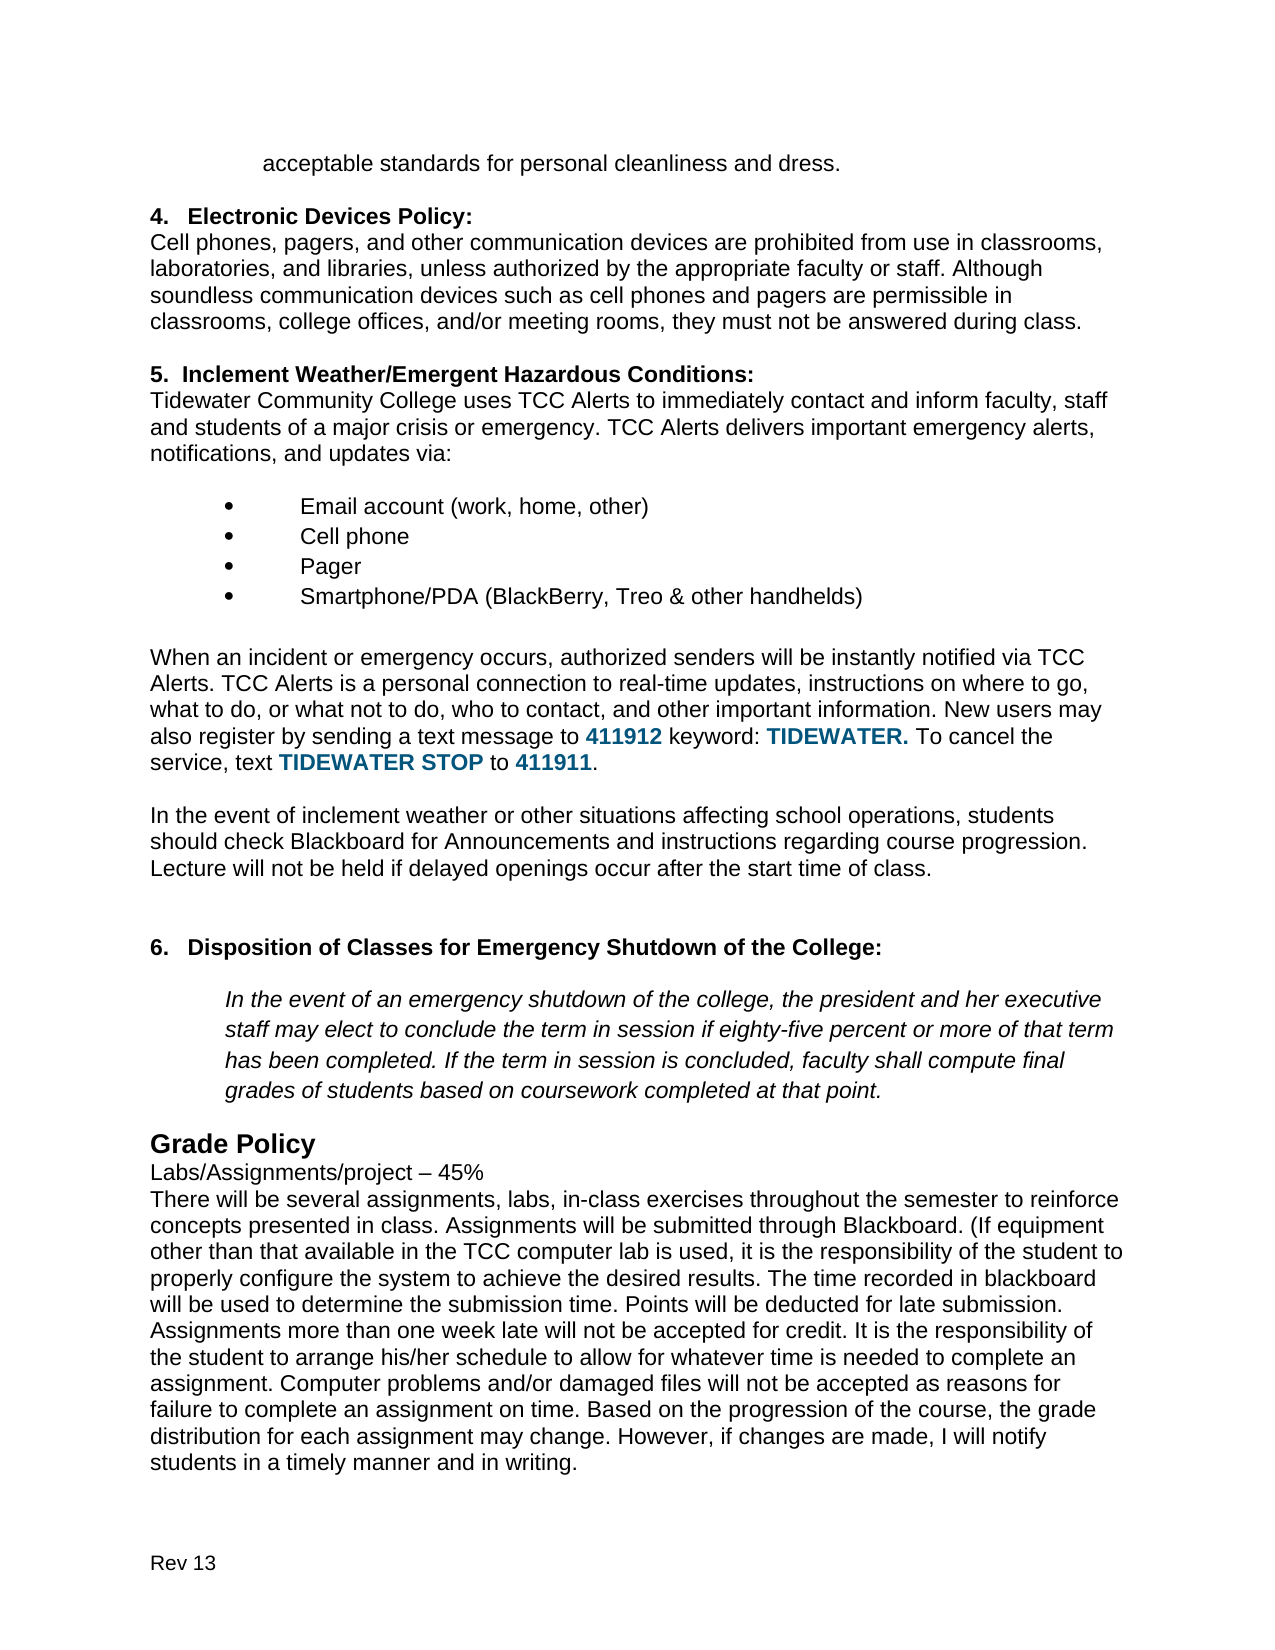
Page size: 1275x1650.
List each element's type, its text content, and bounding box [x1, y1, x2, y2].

text 6. Disposition of Classes for Emergency Shutdown of the College: [150, 933, 1125, 960]
text Cell phones, pagers, and other communication devices are prohibited from use in classrooms, laboratories, and libraries, unless authorized by the appropriate faculty or staff. Although soundless communication devices such as cell phones and pagers are permissible in classrooms, college offices, and/or meeting rooms, they must not be answered during class. [150, 229, 1125, 334]
list In the event of an emergency shutdown of the college, the president and her executive staff may elect to conclude the term in session if eighty-five percent or more of that term has been completed. If the term in session is concluded, faculty shall compute final grades of students based on coursework completed at that point. [225, 986, 1125, 1103]
text There will be several assignments, labs, in-class exercises throughout the semester to reinforce concepts presented in class. Assignments will be submitted through Blackboard. (If equipment other than that available in the TCC computer lab is used, it is the responsibility of the student to properly configure the system to achieve the desired results. The time recorded in blackboard will be used to determine the submission time. Points will be deducted for late submission. Assignments more than one week late will not be accepted for credit. It is the responsibility of the student to arrange his/her schedule to allow for whatever time is needed to complete an assignment. Computer problems and/or damaged files will not be accepted as reasons for failure to complete an assignment on time. Based on the progression of the course, the grade distribution for each assignment may change. However, if changes are made, I will notify students in a timely manner and in writing. [150, 1186, 1125, 1475]
text When an incident or emergency occurs, authorized senders will be instantly notified via TCC Alerts. TCC Alerts is a personal connection to real-time updates, instructions on where to go, what to do, or what not to do, who to contact, and other important information. New users may also register by sending a text message to 411912 keyword: TIDEWATER. To cancel the service, text TIDEWATER STOP to 411911. [150, 644, 1125, 775]
list Cell phone [225, 523, 1125, 549]
text Labs/Assignments/project – 45% [150, 1159, 1125, 1186]
text 4. Electronic Devices Policy: [150, 203, 1125, 229]
list Email account (work, home, other) [225, 493, 1125, 519]
list Pager [225, 553, 1125, 579]
text Tidewater Community College uses TCC Alerts to immediately contact and inform faculty, staff and students of a major crisis or emergency. TCC Alerts delivers important emergency alerts, notifications, and updates via: [150, 387, 1125, 466]
text 5. Inclement Weather/Emergent Hazardous Conditions: [150, 361, 1125, 387]
subtitle Grade Policy [150, 1128, 1125, 1159]
text In the event of inclement weather or other situations affecting school operations, students should check Blackboard for Announcements and instructions regarding course progression. Lecture will not be held if delayed openings occur after the start time of class. [150, 802, 1125, 881]
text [225, 150, 1125, 176]
list Smartphone/PDA (BlackBerry, Treo & other handhelds) [225, 583, 1125, 609]
